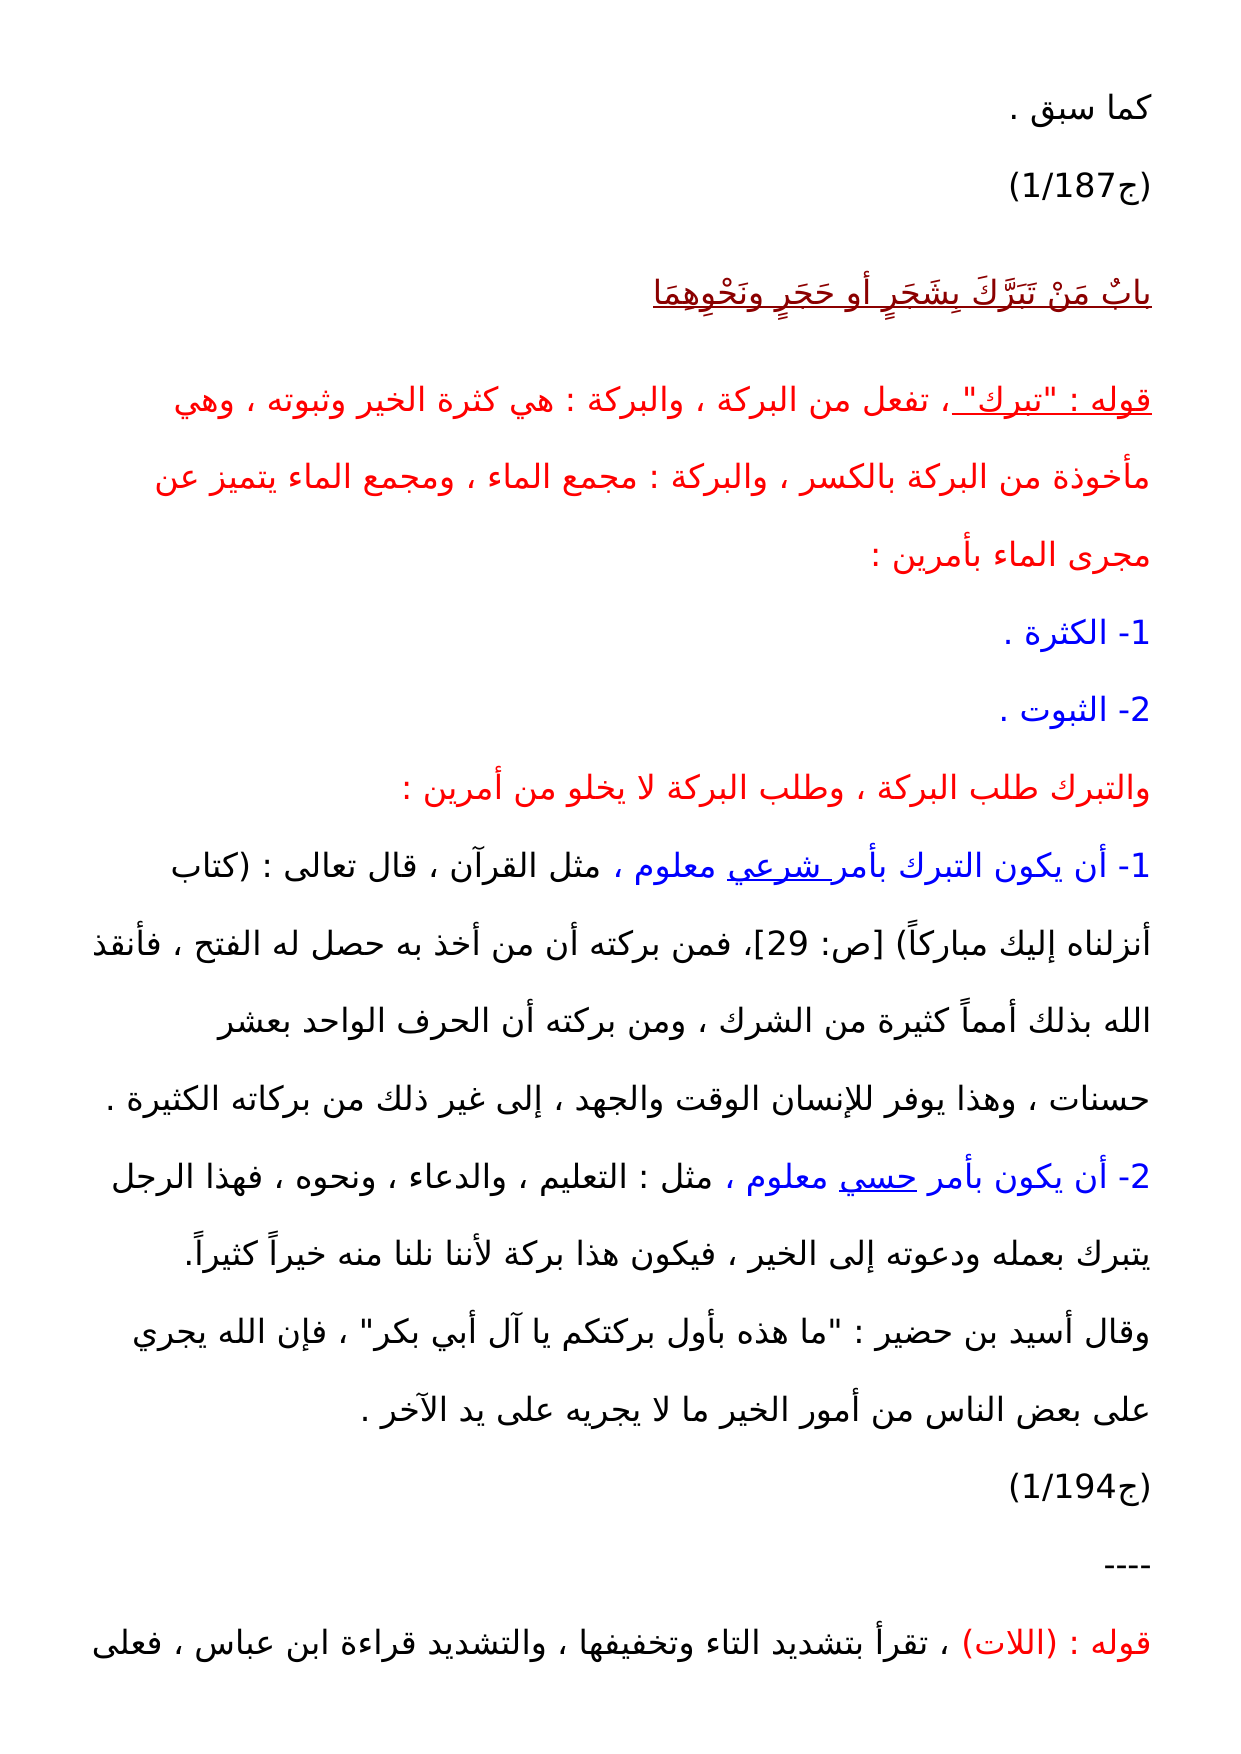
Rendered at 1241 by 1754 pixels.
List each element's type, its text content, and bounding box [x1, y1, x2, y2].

text بابٌ مَنْ تَبَرَّكَ بِشَجَرٍ أو حَجَرٍ ونَحْوِهِمَا [89, 273, 1152, 312]
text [89, 380, 1152, 1662]
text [89, 89, 1152, 205]
